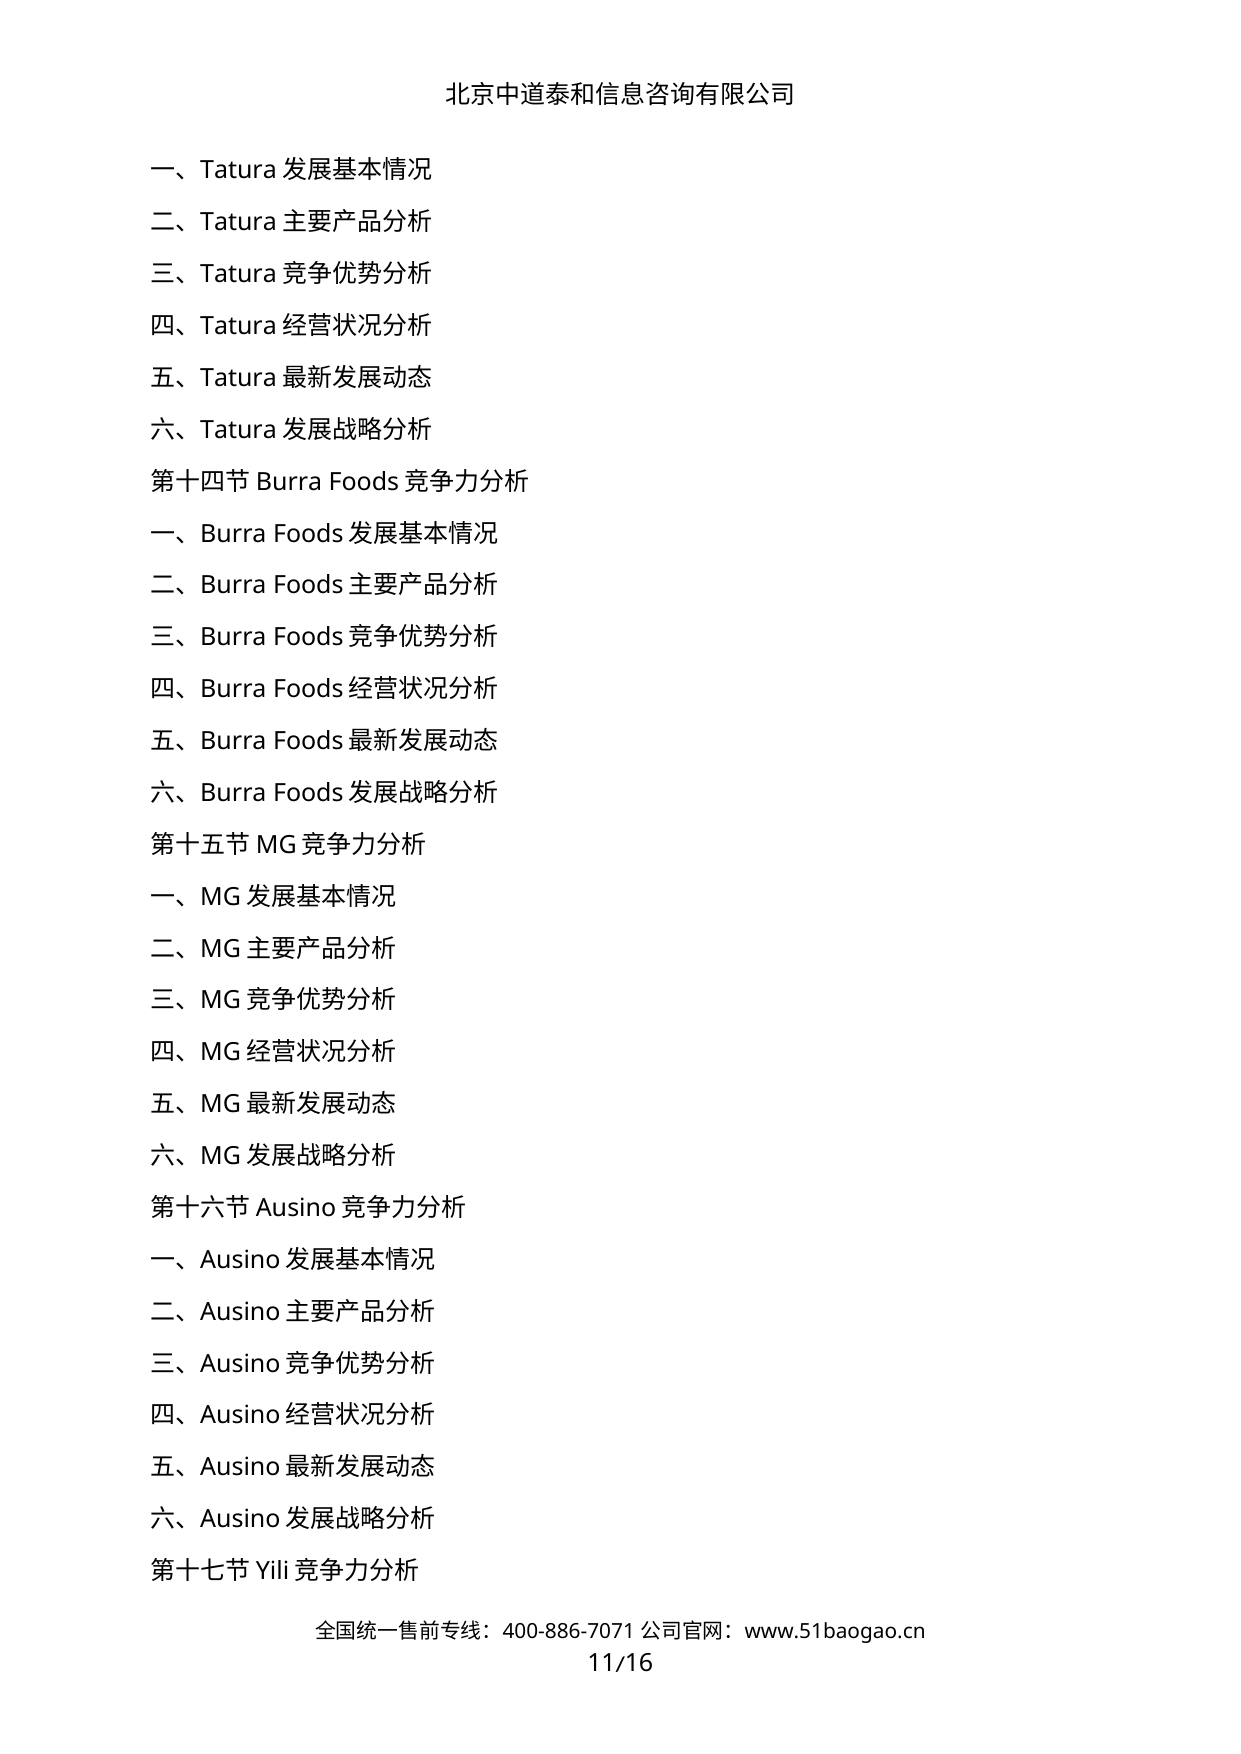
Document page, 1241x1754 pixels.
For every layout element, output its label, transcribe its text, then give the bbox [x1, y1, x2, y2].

text 第十四节 Burra Foods竞争力分析 [150, 461, 1090, 497]
text 五、Burra Foods最新发展动态 [150, 721, 1090, 757]
text 三、Ausino竞争优势分析 [150, 1343, 1090, 1379]
text 四、Tatura经营状况分析 [150, 306, 1090, 342]
text 三、MG竞争优势分析 [150, 980, 1090, 1016]
text 一、Ausino发展基本情况 [150, 1239, 1090, 1276]
text 二、Tatura主要产品分析 [150, 202, 1090, 238]
text 第十六节 Ausino竞争力分析 [150, 1187, 1090, 1224]
text 六、Tatura发展战略分析 [150, 409, 1090, 446]
text 五、Tatura最新发展动态 [150, 357, 1090, 394]
text 六、Burra Foods发展战略分析 [150, 772, 1090, 809]
text 二、Ausino主要产品分析 [150, 1291, 1090, 1327]
text 六、MG发展战略分析 [150, 1136, 1090, 1172]
text 四、Burra Foods经营状况分析 [150, 669, 1090, 705]
text 一、Burra Foods发展基本情况 [150, 513, 1090, 549]
text 第十七节 Yili竞争力分析 [150, 1551, 1090, 1587]
text 二、Burra Foods主要产品分析 [150, 565, 1090, 601]
text 一、Tatura发展基本情况 [150, 150, 1090, 186]
text 一、MG发展基本情况 [150, 876, 1090, 912]
text 三、Tatura竞争优势分析 [150, 254, 1090, 290]
text 二、MG主要产品分析 [150, 928, 1090, 964]
text 四、MG经营状况分析 [150, 1032, 1090, 1068]
text 五、MG最新发展动态 [150, 1084, 1090, 1120]
text 五、Ausino最新发展动态 [150, 1447, 1090, 1483]
text 六、Ausino发展战略分析 [150, 1499, 1090, 1535]
text 三、Burra Foods竞争优势分析 [150, 617, 1090, 653]
text 四、Ausino经营状况分析 [150, 1395, 1090, 1431]
text 第十五节 MG竞争力分析 [150, 824, 1090, 861]
